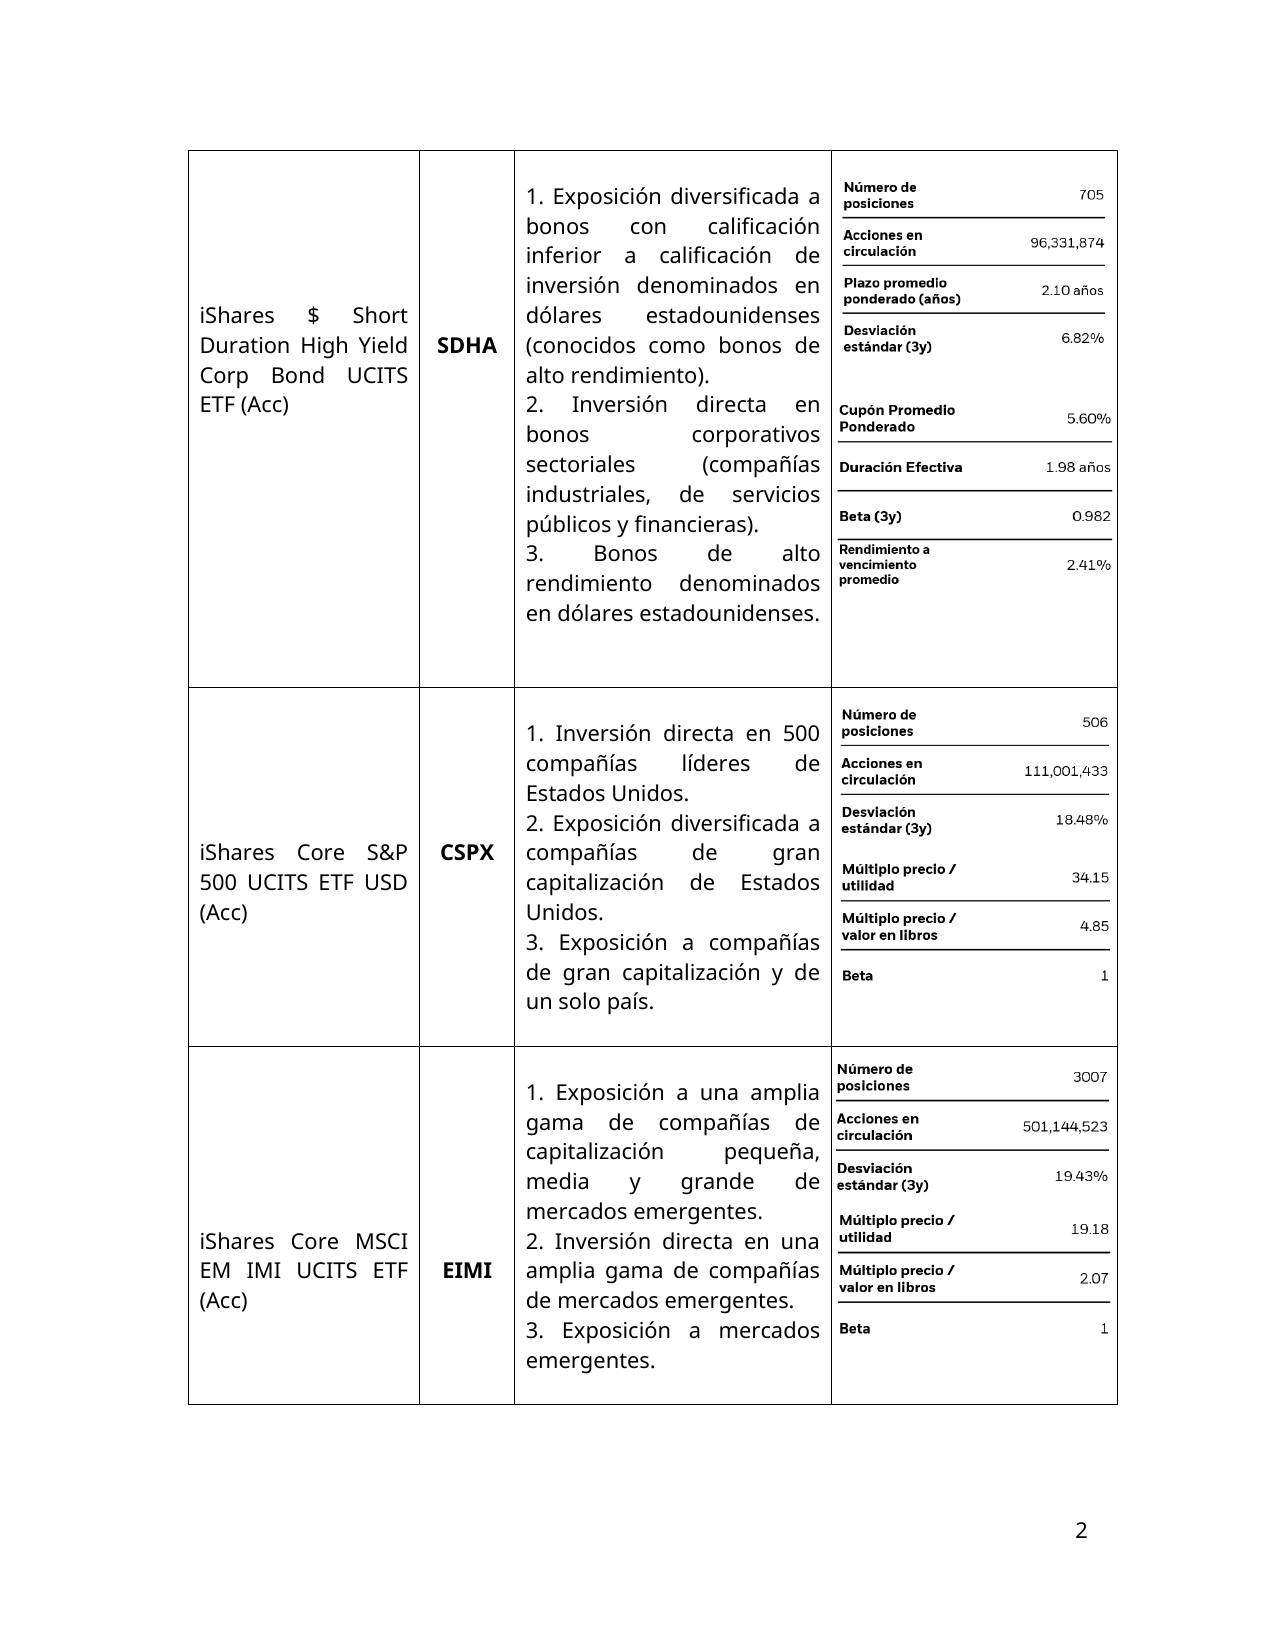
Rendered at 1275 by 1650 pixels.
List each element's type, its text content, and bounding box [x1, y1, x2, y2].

table_cell iShares $ Short Duration High Yield Corp Bond UCITS ETF (Acc) [189, 151, 419, 687]
picture [840, 696, 1110, 844]
table_cell iShares Core MSCI EM IMI UCITS ETF (Acc) [189, 1047, 419, 1404]
picture [837, 1202, 1111, 1352]
table_cell [832, 688, 1117, 1046]
table_cell [832, 151, 1117, 687]
picture [842, 169, 1105, 362]
table_cell 1. Inversión directa en 500 compañías líderes de Estados Unidos. 2. Exposición diversificada a compañías de gran capitalización de Estados Unidos. 3. Exposición a compañías de gran capitalización y de un solo país. [515, 688, 831, 1046]
table_cell iShares Core S&P 500 UCITS ETF USD (Acc) [189, 688, 419, 1046]
table_cell [832, 1047, 1117, 1404]
table_cell CSPX [420, 688, 514, 1046]
table_cell EIMI [420, 1047, 514, 1404]
picture [840, 851, 1111, 999]
table_cell 1. Exposición diversificada a bonos con calificación inferior a calificación de inversión denominados en dólares estadounidenses (conocidos como bonos de alto rendimiento). 2. Inversión directa en bonos corporativos sectoriales (compañías industriales, de servicios públicos y financieras). 3. Bonos de alto rendimiento denominados en dólares estadounidenses. [515, 151, 831, 687]
picture [836, 1050, 1110, 1201]
picture [837, 393, 1113, 594]
table_cell 1. Exposición a una amplia gama de compañías de capitalización pequeña, media y grande de mercados emergentes. 2. Inversión directa en una amplia gama de compañías de mercados emergentes. 3. Exposición a mercados emergentes. [515, 1047, 831, 1404]
table_cell SDHA [420, 151, 514, 687]
